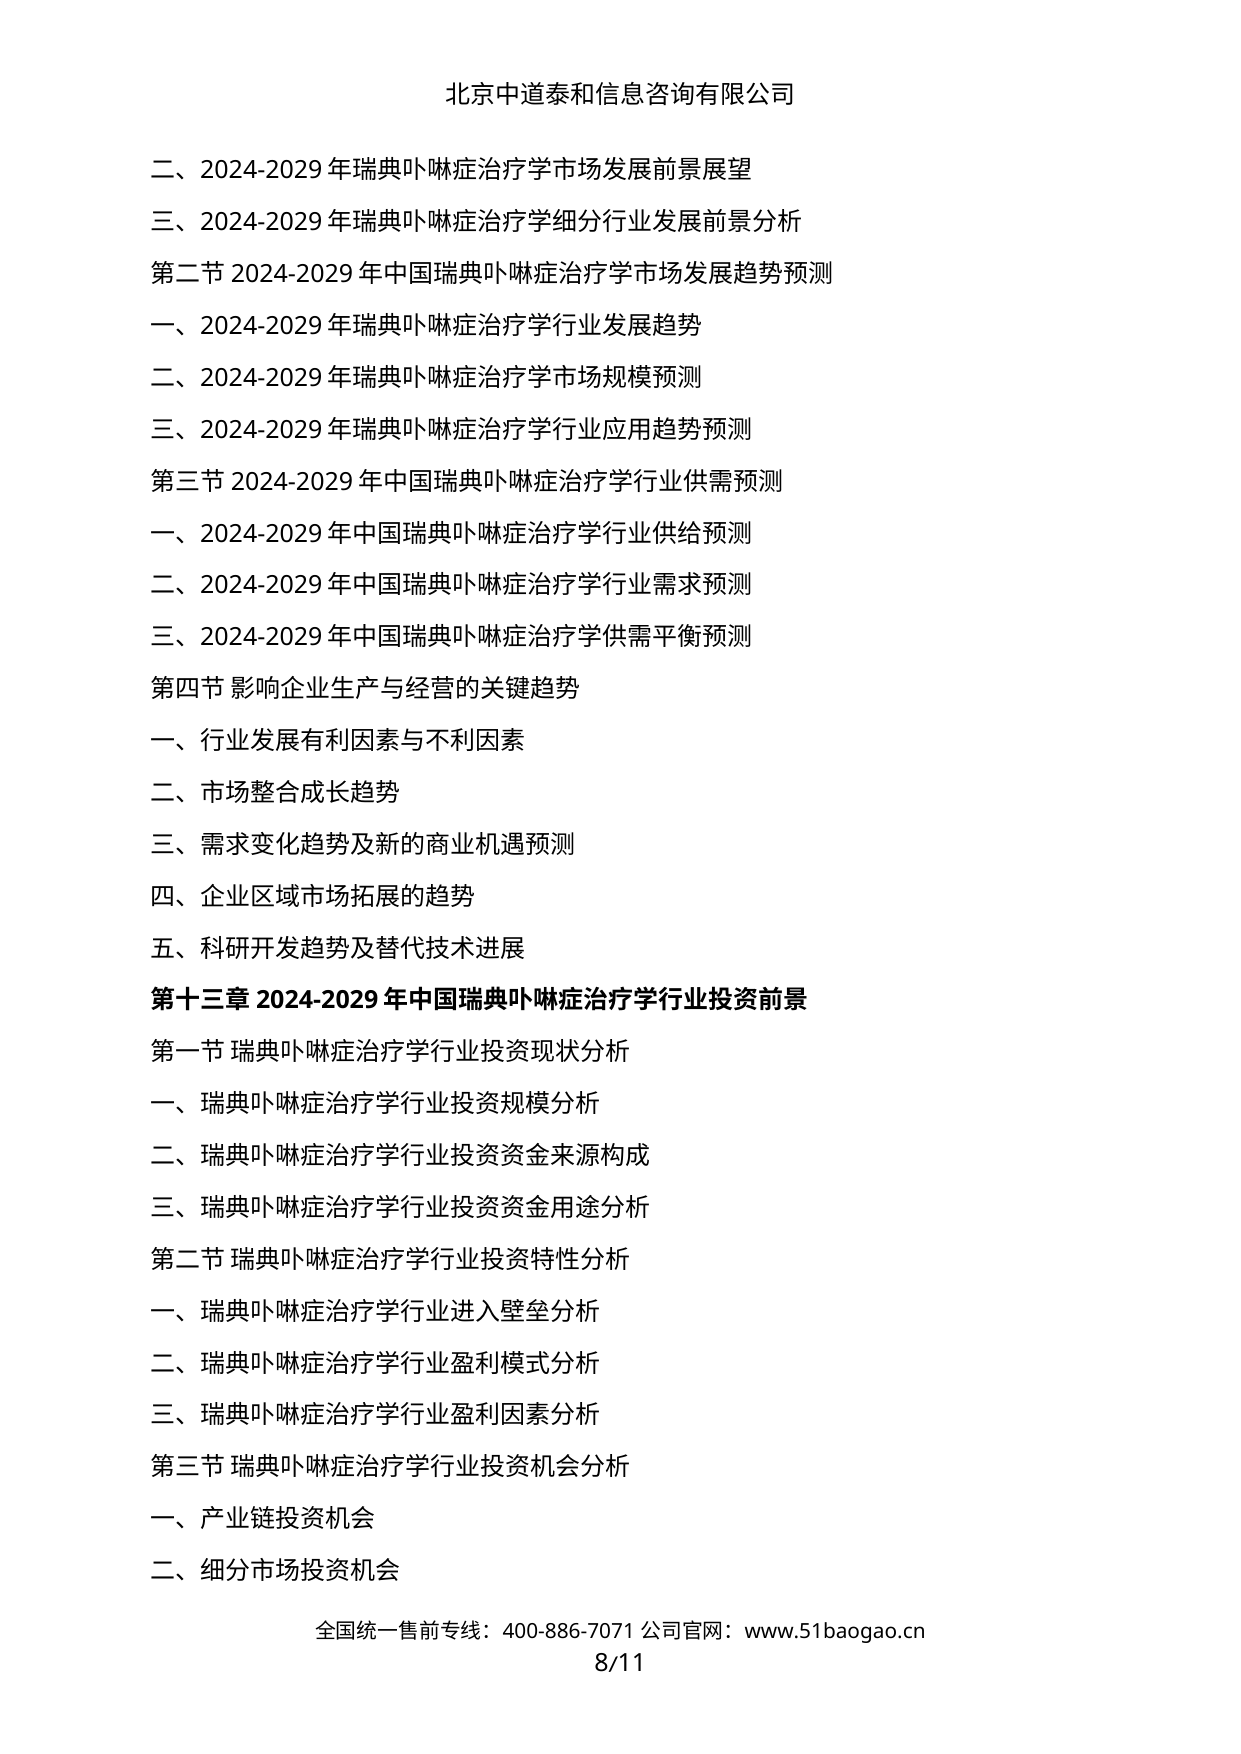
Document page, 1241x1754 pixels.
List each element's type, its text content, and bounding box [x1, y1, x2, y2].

text 二、2024-2029年瑞典卟啉症治疗学市场规模预测 [150, 357, 1090, 394]
text 三、瑞典卟啉症治疗学行业投资资金用途分析 [150, 1187, 1090, 1224]
text 一、产业链投资机会 [150, 1499, 1090, 1535]
text 第二节 瑞典卟啉症治疗学行业投资特性分析 [150, 1239, 1090, 1276]
text 三、2024-2029年瑞典卟啉症治疗学行业应用趋势预测 [150, 409, 1090, 446]
text 三、2024-2029年中国瑞典卟啉症治疗学供需平衡预测 [150, 617, 1090, 653]
text 二、2024-2029年中国瑞典卟啉症治疗学行业需求预测 [150, 565, 1090, 601]
text 第一节 瑞典卟啉症治疗学行业投资现状分析 [150, 1032, 1090, 1068]
text 第三节 2024-2029年中国瑞典卟啉症治疗学行业供需预测 [150, 461, 1090, 497]
text 三、瑞典卟啉症治疗学行业盈利因素分析 [150, 1395, 1090, 1431]
text 一、瑞典卟啉症治疗学行业进入壁垒分析 [150, 1291, 1090, 1327]
text 二、市场整合成长趋势 [150, 772, 1090, 809]
text 三、2024-2029年瑞典卟啉症治疗学细分行业发展前景分析 [150, 202, 1090, 238]
text 第三节 瑞典卟啉症治疗学行业投资机会分析 [150, 1447, 1090, 1483]
text 二、2024-2029年瑞典卟啉症治疗学市场发展前景展望 [150, 150, 1090, 186]
text 二、细分市场投资机会 [150, 1551, 1090, 1587]
text 一、行业发展有利因素与不利因素 [150, 721, 1090, 757]
text 三、需求变化趋势及新的商业机遇预测 [150, 824, 1090, 861]
text 第十三章 2024-2029年中国瑞典卟啉症治疗学行业投资前景 [150, 980, 1090, 1016]
text 一、2024-2029年瑞典卟啉症治疗学行业发展趋势 [150, 306, 1090, 342]
text 一、瑞典卟啉症治疗学行业投资规模分析 [150, 1084, 1090, 1120]
text 五、科研开发趋势及替代技术进展 [150, 928, 1090, 964]
text 二、瑞典卟啉症治疗学行业盈利模式分析 [150, 1343, 1090, 1379]
text 四、企业区域市场拓展的趋势 [150, 876, 1090, 912]
text 二、瑞典卟啉症治疗学行业投资资金来源构成 [150, 1136, 1090, 1172]
text 第四节 影响企业生产与经营的关键趋势 [150, 669, 1090, 705]
text 一、2024-2029年中国瑞典卟啉症治疗学行业供给预测 [150, 513, 1090, 549]
text 第二节 2024-2029年中国瑞典卟啉症治疗学市场发展趋势预测 [150, 254, 1090, 290]
